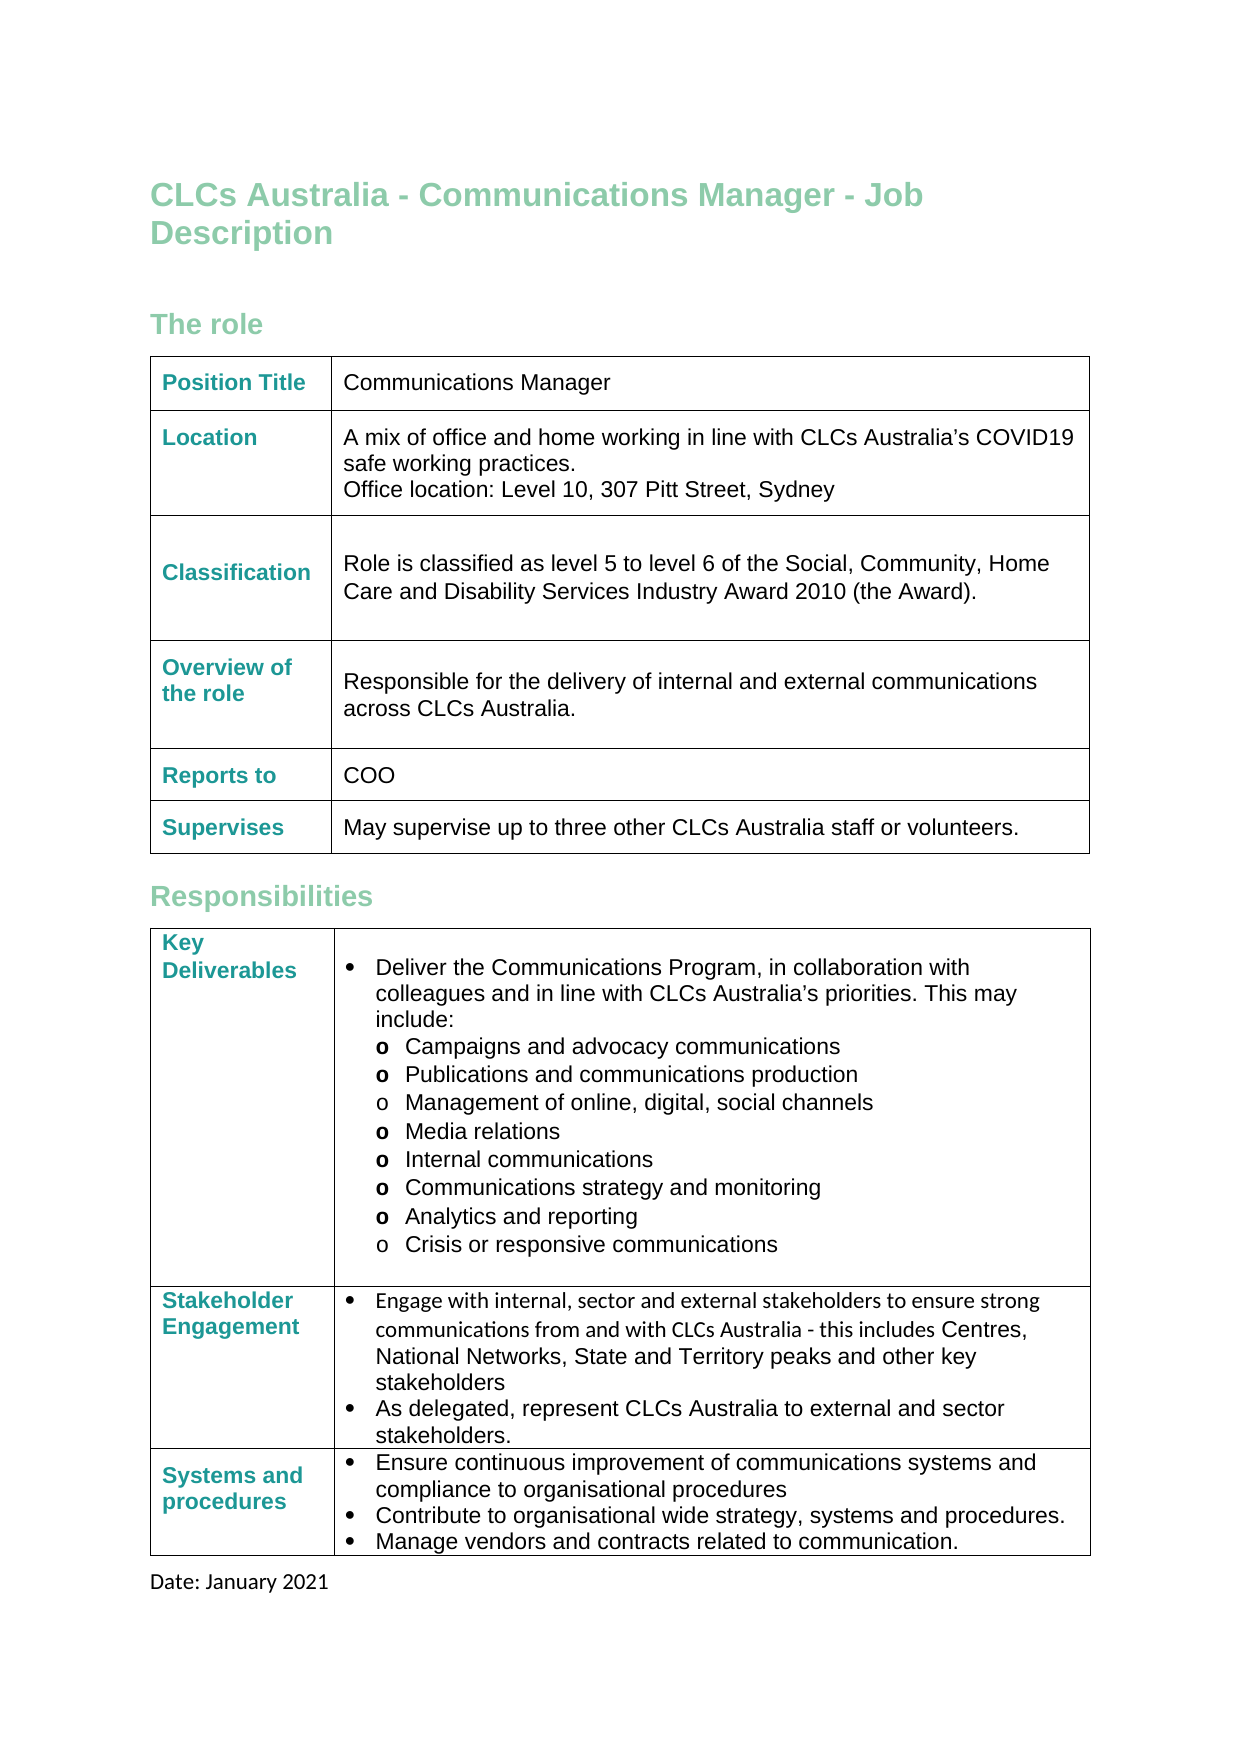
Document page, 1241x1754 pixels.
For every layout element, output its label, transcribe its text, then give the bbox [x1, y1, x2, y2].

table_cell Ensure continuous improvement of communications systems and compliance to organisational procedures Contribute to organisational wide strategy, systems and procedures. Manage vendors and contracts related to communication. [335, 1449, 1090, 1554]
table_cell COO [332, 749, 1089, 800]
text The role [150, 307, 1090, 341]
table_header Communications Manager [332, 357, 1089, 410]
table_cell A mix of office and home working in line with CLCs Australia’s COVID19 safe working practices. Office location: Level 10, 307 Pitt Street, Sydney [332, 411, 1089, 515]
subtitle CLCs Australia - Communications Manager - Job Description [150, 175, 1090, 252]
table_cell Overview of the role [151, 641, 331, 748]
table_cell Reports to [151, 749, 331, 800]
table_cell Systems and procedures [151, 1449, 334, 1554]
table_cell Classification [151, 516, 331, 640]
table_cell Engage with internal, sector and external stakeholders to ensure strong communications from and with CLCs Australia - this includes Centres, National Networks, State and Territory peaks and other key stakeholders As delegated, represent CLCs Australia to external and sector stakeholders. [335, 1287, 1090, 1448]
table_cell Responsible for the delivery of internal and external communications across CLCs Australia. [332, 641, 1089, 748]
table_cell Stakeholder Engagement [151, 1287, 334, 1448]
table_cell Role is classified as level 5 to level 6 of the Social, Community, Home Care and Disability Services Industry Award 2010 (the Award). [332, 516, 1089, 640]
text Responsibilities [150, 879, 1090, 912]
table_header Deliver the Communications Program, in collaboration with colleagues and in line with CLCs Australia’s priorities. This may include: Campaigns and advocacy communications Publications and communications production Management of online, digital, social channels Media relations Internal communications Communications strategy and monitoring Analytics and reporting Crisis or responsive communications [335, 929, 1090, 1286]
table_cell May supervise up to three other CLCs Australia staff or volunteers. [332, 801, 1089, 853]
table_header Key Deliverables [151, 929, 334, 1286]
table_cell Supervises [151, 801, 331, 853]
table_cell Location [151, 411, 331, 515]
table_header Position Title [151, 357, 331, 410]
